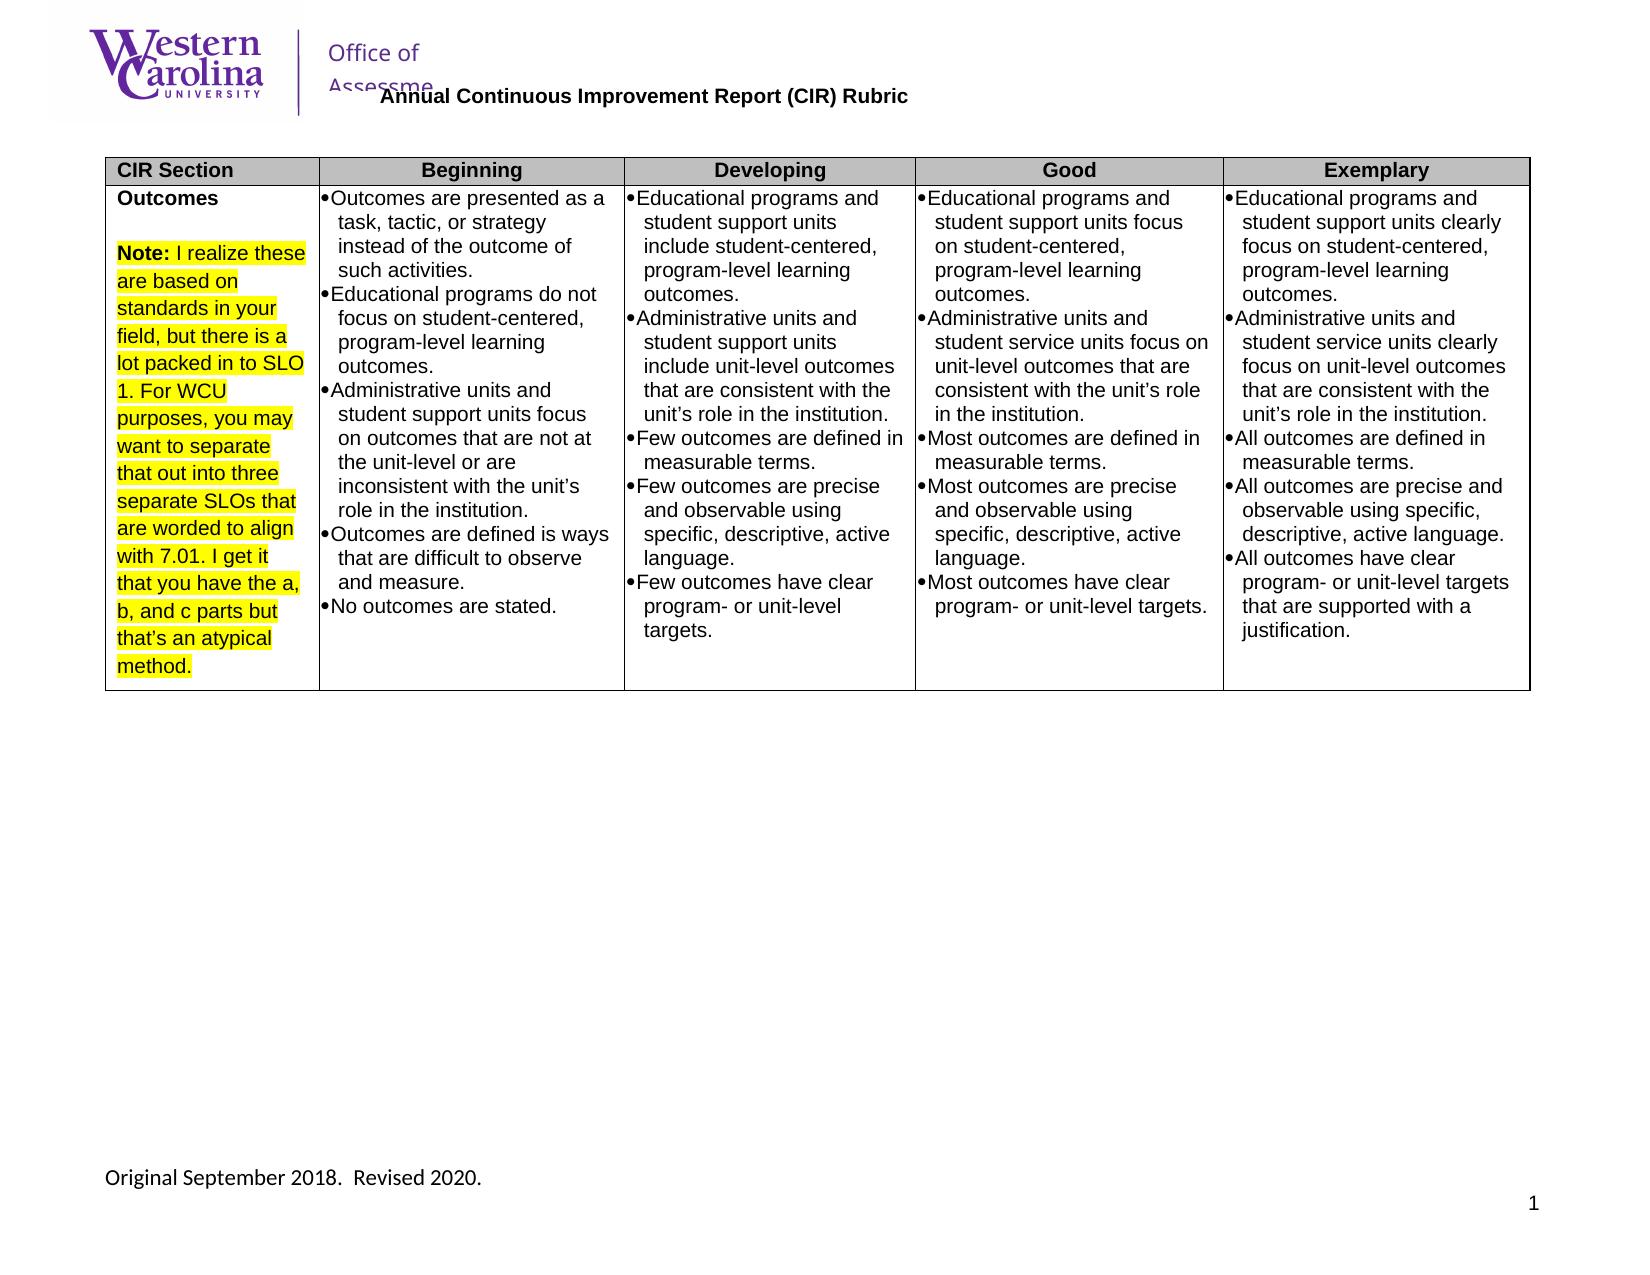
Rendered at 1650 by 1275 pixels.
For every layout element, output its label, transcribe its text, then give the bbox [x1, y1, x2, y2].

table_header CIR Section [106, 158, 319, 185]
table_cell Educational programs and student support units clearly focus on student-centered, program-level learning outcomes. Administrative units and student service units clearly focus on unit-level outcomes that are consistent with the unit’s role in the institution. All outcomes are defined in measurable terms. All outcomes are precise and observable using specific, descriptive, active language. All outcomes have clear program- or unit-level targets that are supported with a justification. [1224, 186, 1529, 690]
picture [50, 1, 304, 124]
table_cell Outcomes Note: I realize these are based on standards in your field, but there is a lot packed in to SLO 1. For WCU purposes, you may want to separate that out into three separate SLOs that are worded to align with 7.01. I get it that you have the a, b, and c parts but that’s an atypical method. [106, 186, 319, 690]
table_header Beginning [320, 158, 624, 185]
table_header Developing [625, 158, 915, 185]
table_header Good [916, 158, 1223, 185]
table_header Exemplary [1224, 158, 1529, 185]
table_cell Educational programs and student support units focus on student-centered, program-level learning outcomes. Administrative units and student service units focus on unit-level outcomes that are consistent with the unit’s role in the institution. Most outcomes are defined in measurable terms. Most outcomes are precise and observable using specific, descriptive, active language. Most outcomes have clear program- or unit-level targets. [916, 186, 1223, 690]
table_cell Outcomes are presented as a task, tactic, or strategy instead of the outcome of such activities. Educational programs do not focus on student-centered, program-level learning outcomes. Administrative units and student support units focus on outcomes that are not at the unit-level or are inconsistent with the unit’s role in the institution. Outcomes are defined is ways that are difficult to observe and measure. No outcomes are stated. [320, 186, 624, 690]
table_cell Educational programs and student support units include student-centered, program-level learning outcomes. Administrative units and student support units include unit-level outcomes that are consistent with the unit’s role in the institution. Few outcomes are defined in measurable terms. Few outcomes are precise and observable using specific, descriptive, active language. Few outcomes have clear program- or unit-level targets. [625, 186, 915, 690]
